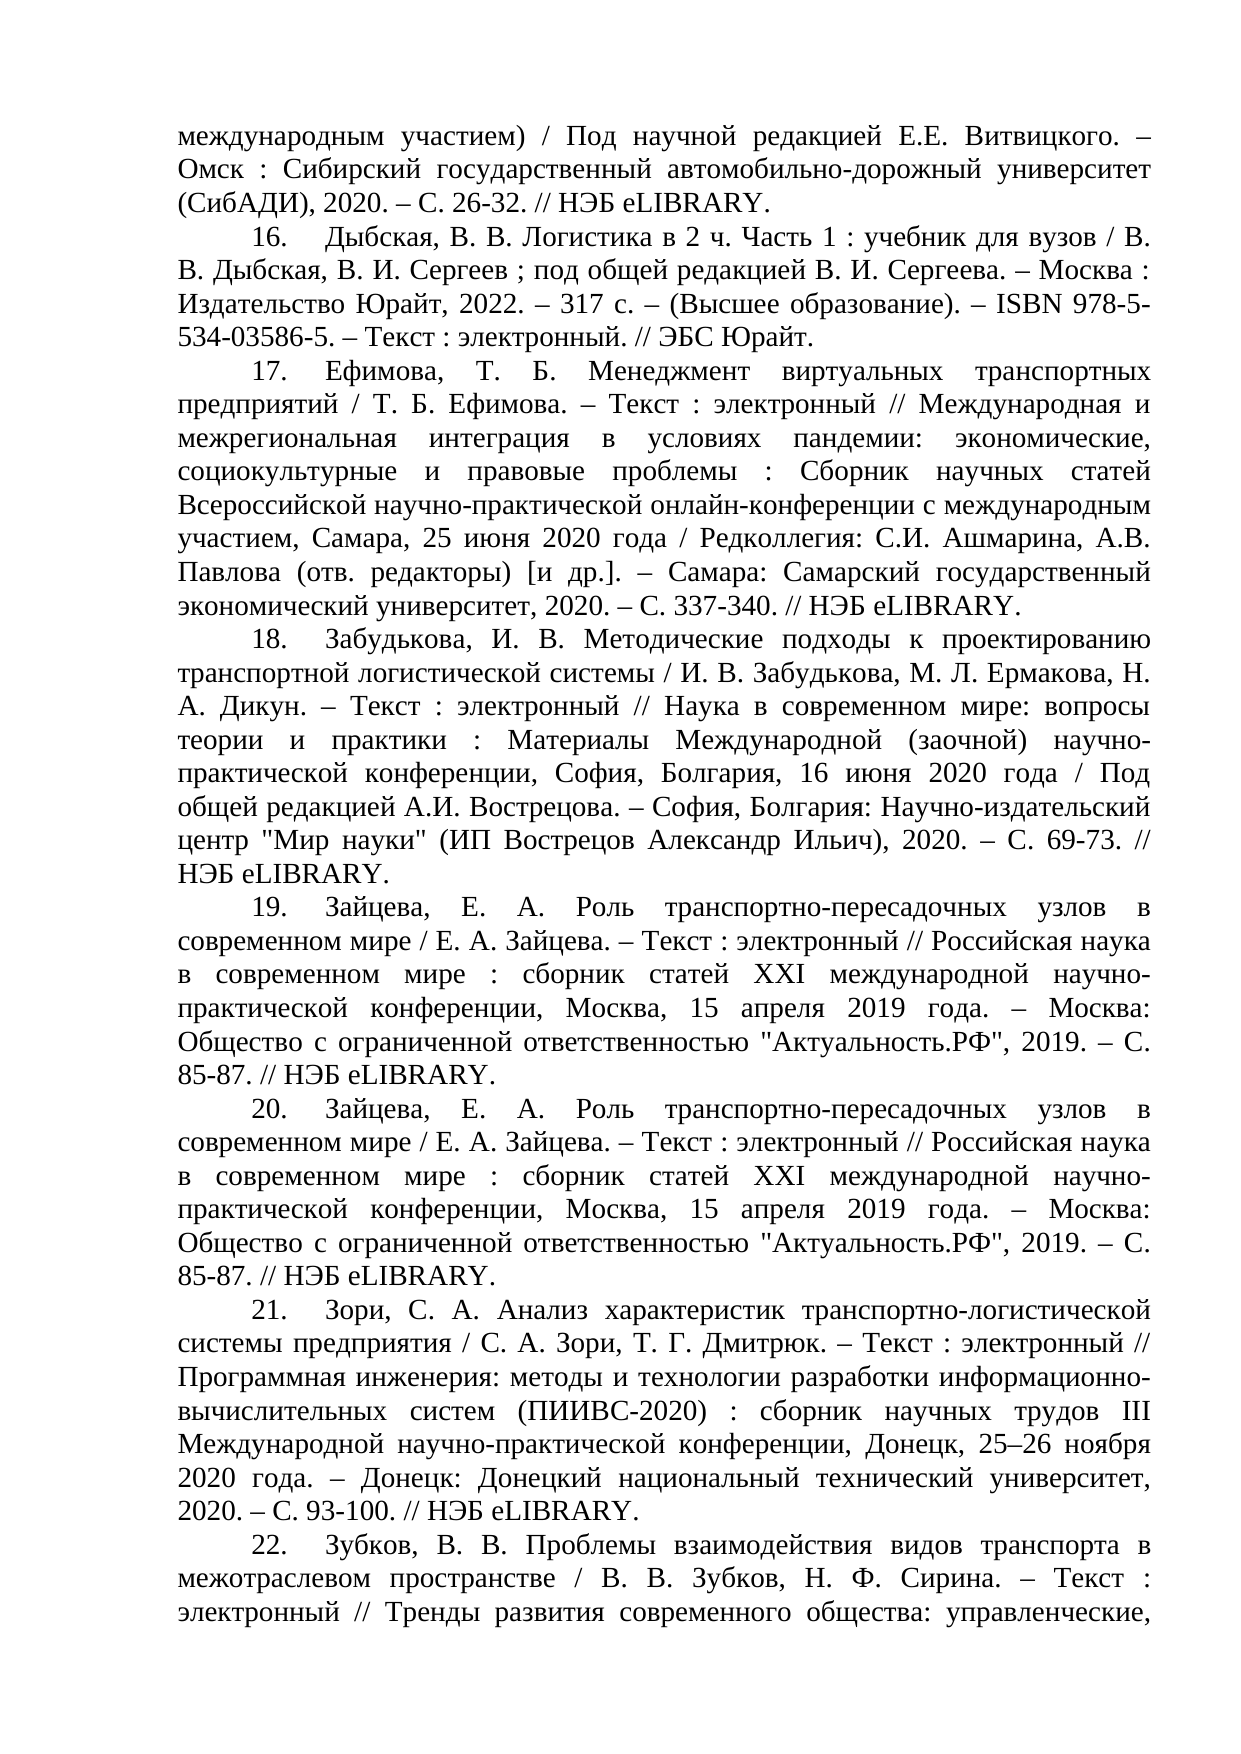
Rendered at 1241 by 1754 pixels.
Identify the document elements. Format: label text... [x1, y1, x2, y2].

list Забудькова, И. В. Методические подходы к проектированию транспортной логистической системы / И. В. Забудькова, М. Л. Ермакова, Н. А. Дикун. – Текст : электронный // Наука в современном мире: вопросы теории и практики : Материалы Международной (заочной) научно-практической конференции, София, Болгария, 16 июня 2020 года / Под общей редакцией А.И. Вострецова. – София, Болгария: Научно-издательский центр "Мир науки" (ИП Вострецов Александр Ильич), 2020. – С. 69-73. // НЭБ eLIBRARY. [177, 621, 1152, 889]
list Зайцева, Е. А. Роль транспортно-пересадочных узлов в современном мире / Е. А. Зайцева. – Текст : электронный // Российская наука в современном мире : сборник статей XXI международной научно-практической конференции, Москва, 15 апреля 2019 года. – Москва: Общество с ограниченной ответственностью "Актуальность.РФ", 2019. – С. 85-87. // НЭБ eLIBRARY. [177, 1091, 1152, 1292]
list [177, 1527, 1152, 1627]
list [177, 118, 1152, 219]
list Зори, С. А. Анализ характеристик транспортно-логистической системы предприятия / С. А. Зори, Т. Г. Дмитрюк. – Текст : электронный // Программная инженерия: методы и технологии разработки информационно-вычислительных систем (ПИИВС-2020) : сборник научных трудов III Международной научно-практической конференции, Донецк, 25–26 ноября 2020 года. – Донецк: Донецкий национальный технический университет, 2020. – С. 93-100. // НЭБ eLIBRARY. [177, 1292, 1152, 1527]
list Ефимова, Т. Б. Менеджмент виртуальных транспортных предприятий / Т. Б. Ефимова. – Текст : электронный // Международная и межрегиональная интеграция в условиях пандемии: экономические, социокультурные и правовые проблемы : Сборник научных статей Всероссийской научно-практической онлайн-конференции с международным участием, Самара, 25 июня 2020 года / Редколлегия: С.И. Ашмарина, А.В. Павлова (отв. редакторы) [и др.]. – Самара: Самарский государственный экономический университет, 2020. – С. 337-340. // НЭБ eLIBRARY. [177, 353, 1152, 621]
list Дыбская, В. В. Логистика в 2 ч. Часть 1 : учебник для вузов / В. В. Дыбская, В. И. Сергеев ; под общей редакцией В. И. Сергеева. – Москва : Издательство Юрайт, 2022. – 317 с. – (Высшее образование). – ISBN 978-5-534-03586-5. – Текст : электронный. // ЭБС Юрайт. [177, 219, 1152, 353]
list Зайцева, Е. А. Роль транспортно-пересадочных узлов в современном мире / Е. А. Зайцева. – Текст : электронный // Российская наука в современном мире : сборник статей XXI международной научно-практической конференции, Москва, 15 апреля 2019 года. – Москва: Общество с ограниченной ответственностью "Актуальность.РФ", 2019. – С. 85-87. // НЭБ eLIBRARY. [177, 889, 1152, 1091]
